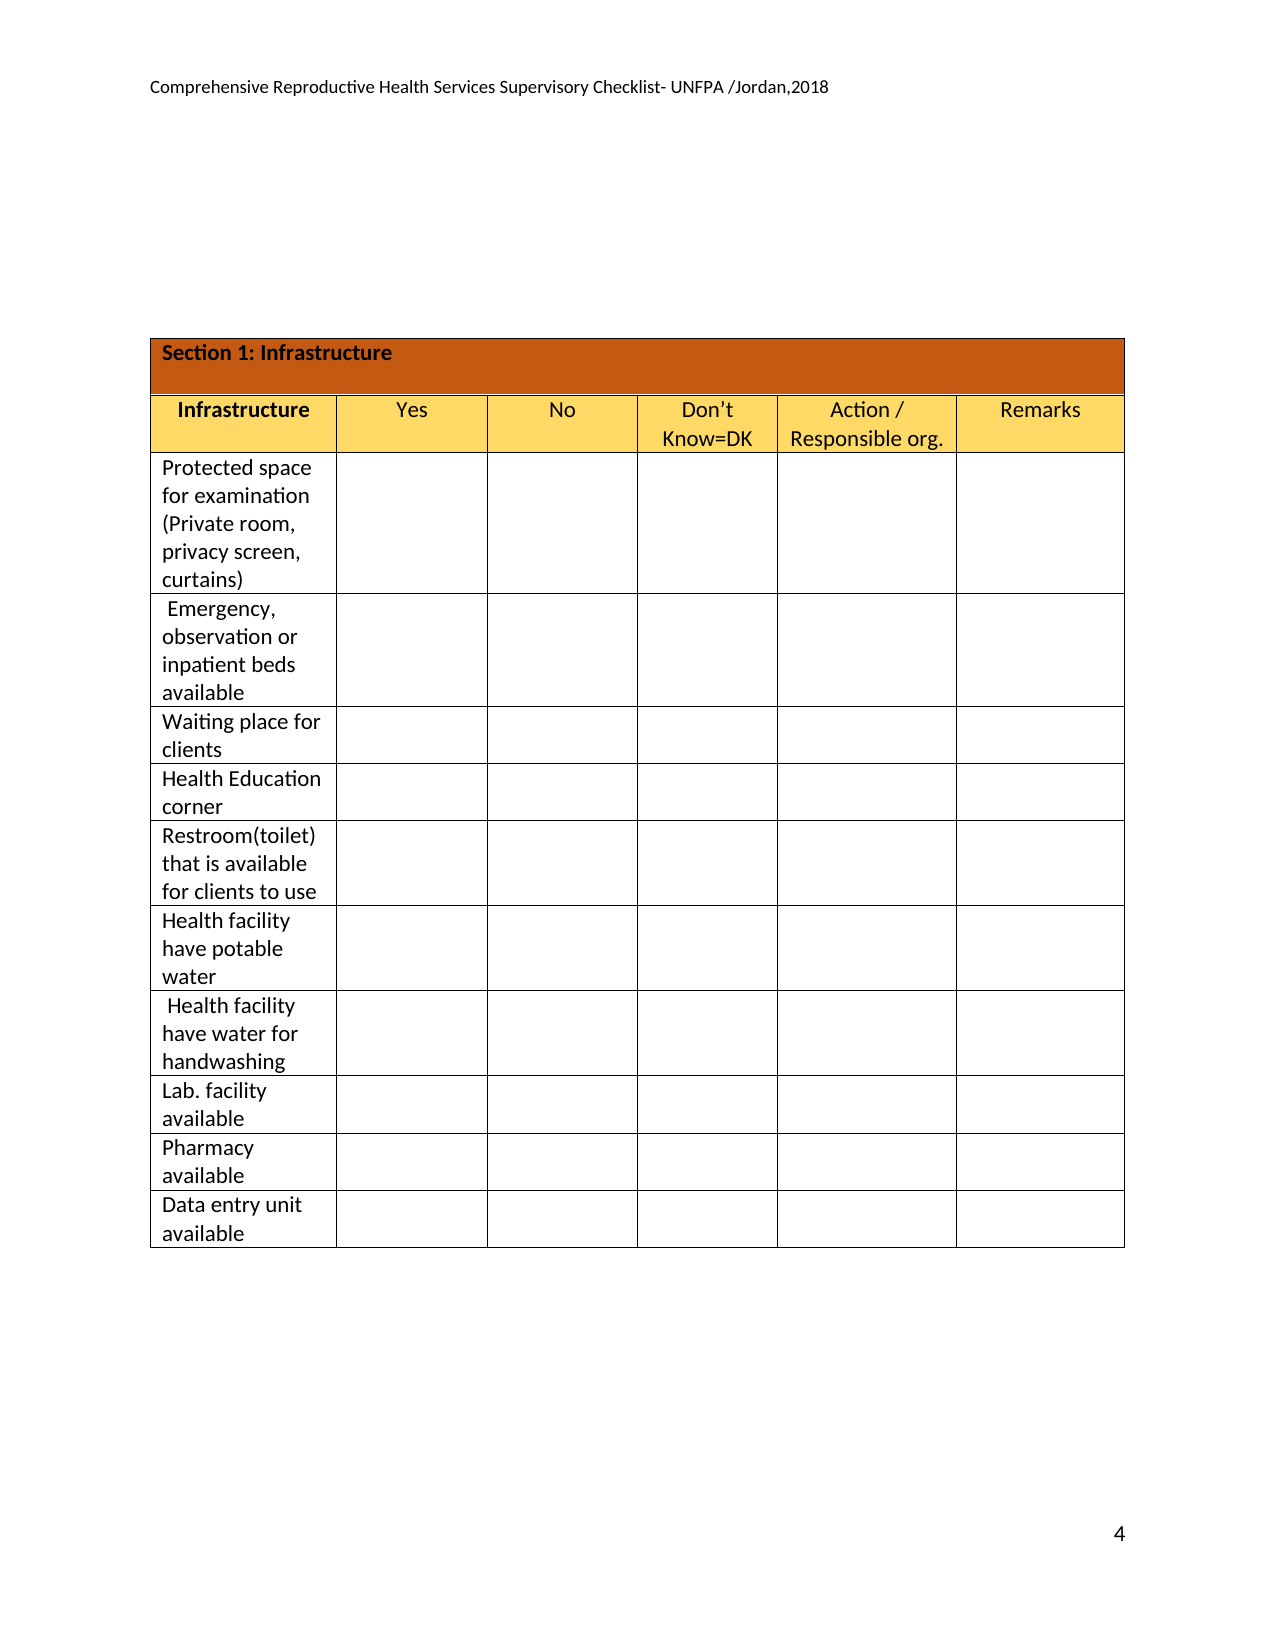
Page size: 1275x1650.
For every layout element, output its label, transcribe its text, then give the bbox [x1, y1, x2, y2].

table_cell [337, 991, 487, 1075]
table_cell [778, 1134, 956, 1189]
table_cell Health Education corner [151, 764, 336, 820]
table_cell Restroom(toilet) that is available for clients to use [151, 821, 336, 905]
table_cell [488, 1134, 637, 1189]
table_cell [778, 453, 956, 593]
table_cell [337, 821, 487, 905]
table_cell [778, 594, 956, 706]
table_cell [337, 1076, 487, 1132]
table_cell [488, 1191, 637, 1247]
table_cell [638, 906, 777, 990]
table_cell [957, 1191, 1124, 1247]
table_cell [638, 1134, 777, 1189]
table_cell [638, 1191, 777, 1247]
table_cell [638, 453, 777, 593]
table_cell [337, 1134, 487, 1189]
table_cell [337, 1191, 487, 1247]
table_cell [488, 764, 637, 820]
table_cell [957, 991, 1124, 1075]
table_cell [778, 821, 956, 905]
table_cell [337, 707, 487, 763]
table_header Section 1: Infrastructure [151, 339, 1124, 394]
table_cell [638, 594, 777, 706]
table_cell Lab. facility available [151, 1076, 336, 1132]
table_cell [488, 906, 637, 990]
table_cell [638, 991, 777, 1075]
table_cell [957, 594, 1124, 706]
table_cell [488, 594, 637, 706]
table_cell [957, 1134, 1124, 1189]
table_cell Action / Responsible org. [778, 396, 956, 452]
table_cell [337, 764, 487, 820]
table_cell [488, 453, 637, 593]
table_cell [778, 764, 956, 820]
table_cell Waiting place for clients [151, 707, 336, 763]
table_cell Protected space for examination (Private room, privacy screen, curtains) [151, 453, 336, 593]
table_cell [337, 906, 487, 990]
table_cell Infrastructure [151, 396, 336, 452]
table_cell [488, 991, 637, 1075]
table_cell [488, 1076, 637, 1132]
table_cell [638, 1076, 777, 1132]
table_cell Data entry unit available [151, 1191, 336, 1247]
table_cell [638, 821, 777, 905]
table_cell [638, 764, 777, 820]
table_cell [488, 707, 637, 763]
table_cell Pharmacy available [151, 1134, 336, 1189]
table_cell [638, 707, 777, 763]
table_cell [957, 453, 1124, 593]
table_cell Emergency, observation or inpatient beds available [151, 594, 336, 706]
table_cell No [488, 396, 637, 452]
table_cell Health facility have potable water [151, 906, 336, 990]
table_cell [337, 594, 487, 706]
table_cell [778, 906, 956, 990]
table_cell [778, 991, 956, 1075]
table_cell [488, 821, 637, 905]
table_cell [778, 1191, 956, 1247]
table_cell [778, 1076, 956, 1132]
table_cell [337, 453, 487, 593]
table_cell Health facility have water for handwashing [151, 991, 336, 1075]
table_cell Yes [337, 396, 487, 452]
table_cell Don’t Know=DK [638, 396, 777, 452]
table_cell [957, 707, 1124, 763]
table_cell [957, 821, 1124, 905]
table_cell [957, 764, 1124, 820]
table_cell [957, 906, 1124, 990]
table_cell Remarks [957, 396, 1124, 452]
table_cell [778, 707, 956, 763]
table_cell [957, 1076, 1124, 1132]
